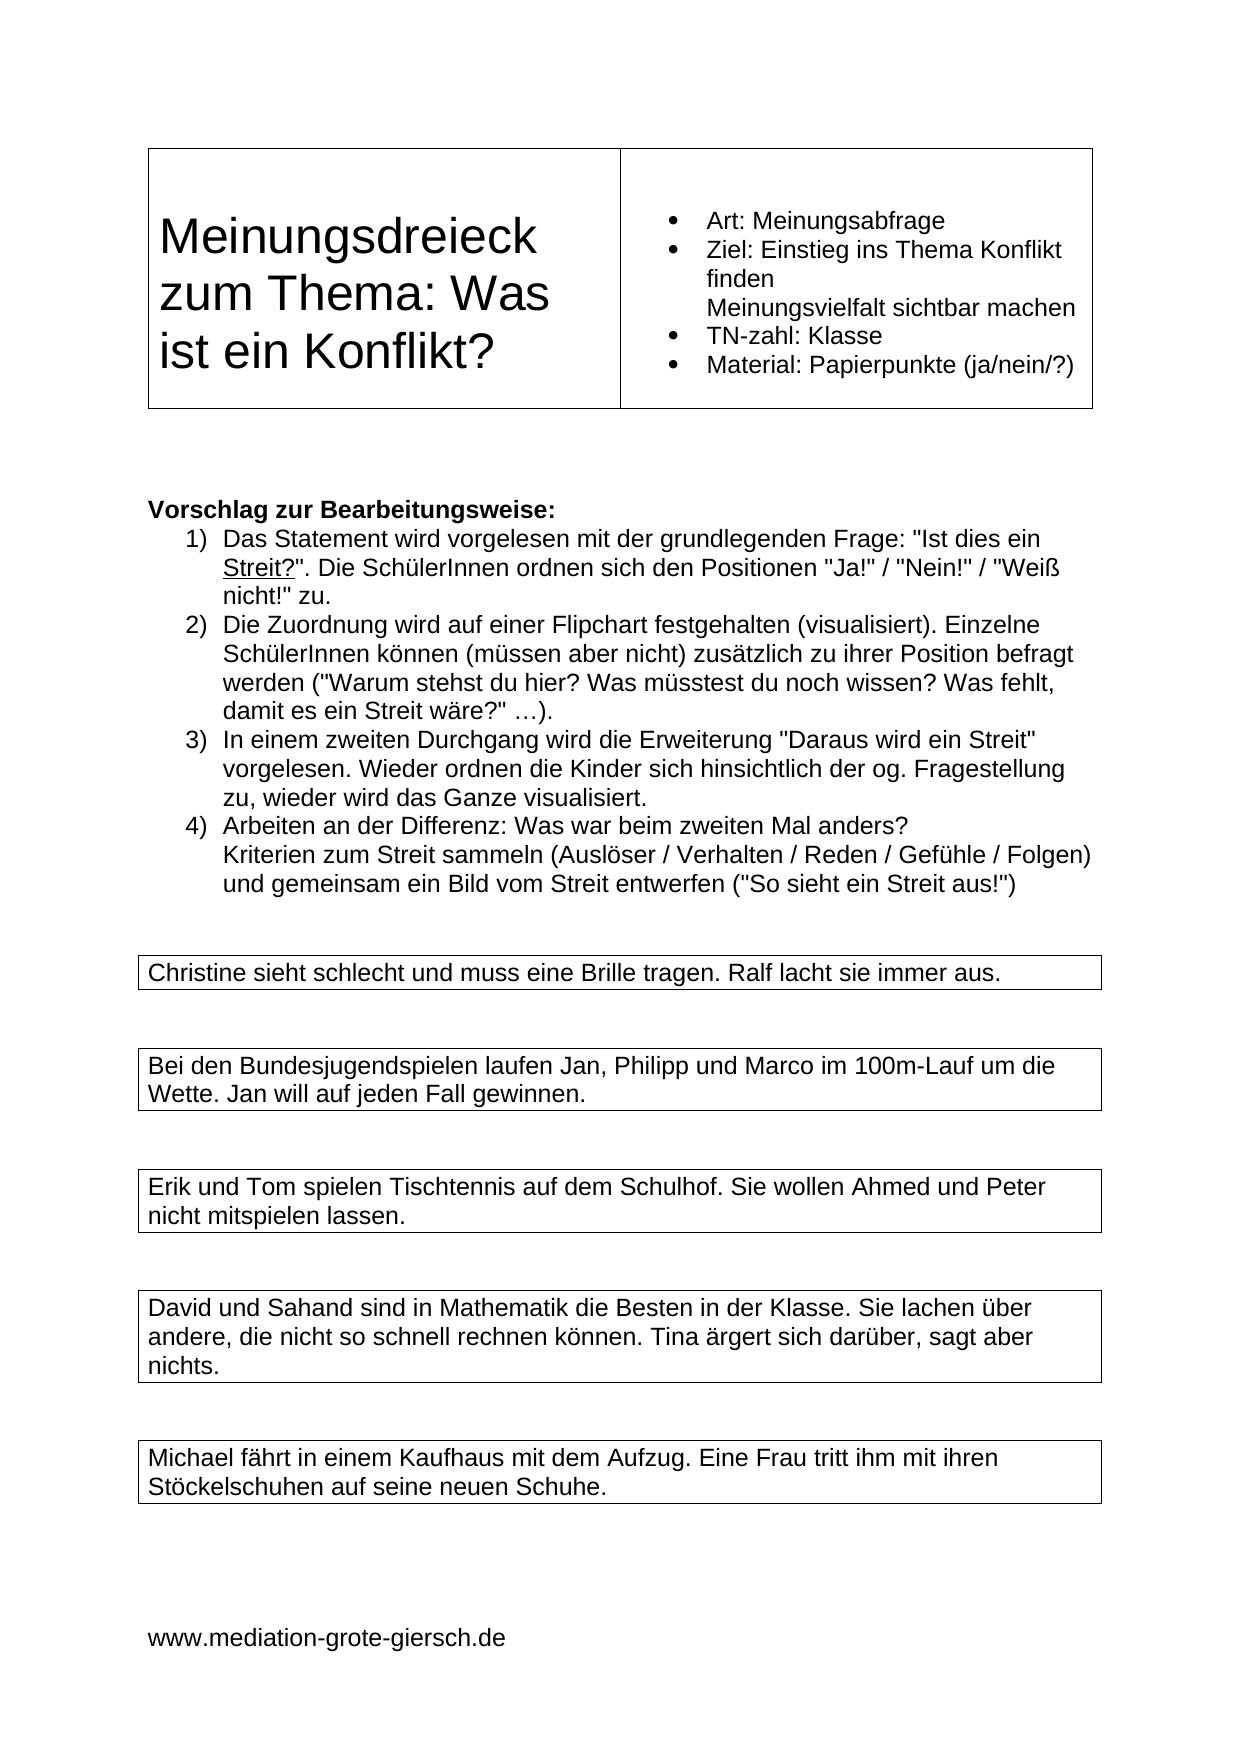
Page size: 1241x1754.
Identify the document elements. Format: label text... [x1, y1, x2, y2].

list Das Statement wird vorgelesen mit der grundlegenden Frage: "Ist dies ein Streit?". Die SchülerInnen ordnen sich den Positionen "Ja!" / "Nein!" / "Weiß nicht!" zu. [185, 524, 1093, 610]
text David und Sahand sind in Mathematik die Besten in der Klasse. Sie lachen über andere, die nicht so schnell rechnen können. Tina ärgert sich darüber, sagt aber nichts. [139, 1291, 1101, 1382]
list Arbeiten an der Differenz: Was war beim zweiten Mal anders? Kriterien zum Streit sammeln (Auslöser / Verhalten / Reden / Gefühle / Folgen) und gemeinsam ein Bild vom Streit entwerfen ("So sieht ein Streit aus!") [185, 811, 1093, 898]
text Erik und Tom spielen Tischtennis auf dem Schulhof. Sie wollen Ahmed und Peter nicht mitspielen lassen. [139, 1170, 1101, 1232]
text Michael fährt in einem Kaufhaus mit dem Aufzug. Eine Frau tritt ihm mit ihren Stöckelschuhen auf seine neuen Schuhe. [139, 1441, 1101, 1503]
list Die Zuordnung wird auf einer Flipchart festgehalten (visualisiert). Einzelne SchülerInnen können (müssen aber nicht) zusätzlich zu ihrer Position befragt werden ("Warum stehst du hier? Was müsstest du noch wissen? Was fehlt, damit es ein Streit wäre?" …). [185, 610, 1093, 725]
list In einem zweiten Durchgang wird die Erweiterung "Daraus wird ein Streit" vorgelesen. Wieder ordnen die Kinder sich hinsichtlich der og. Fragestellung zu, wieder wird das Ganze visualisiert. [185, 725, 1093, 811]
text Christine sieht schlecht und muss eine Brille tragen. Ralf lacht sie immer aus. [139, 956, 1101, 989]
table_header Meinungsdreieck zum Thema: Was ist ein Konflikt? [149, 149, 620, 408]
table_header Art: Meinungsabfrage Ziel: Einstieg ins Thema Konflikt finden Meinungsvielfalt sichtbar machen TN-zahl: Klasse Material: Papierpunkte (ja/nein/?) [621, 149, 1092, 408]
text Bei den Bundesjugendspielen laufen Jan, Philipp und Marco im 100m-Lauf um die Wette. Jan will auf jeden Fall gewinnen. [139, 1049, 1101, 1110]
text Vorschlag zur Bearbeitungsweise: [148, 495, 1093, 524]
